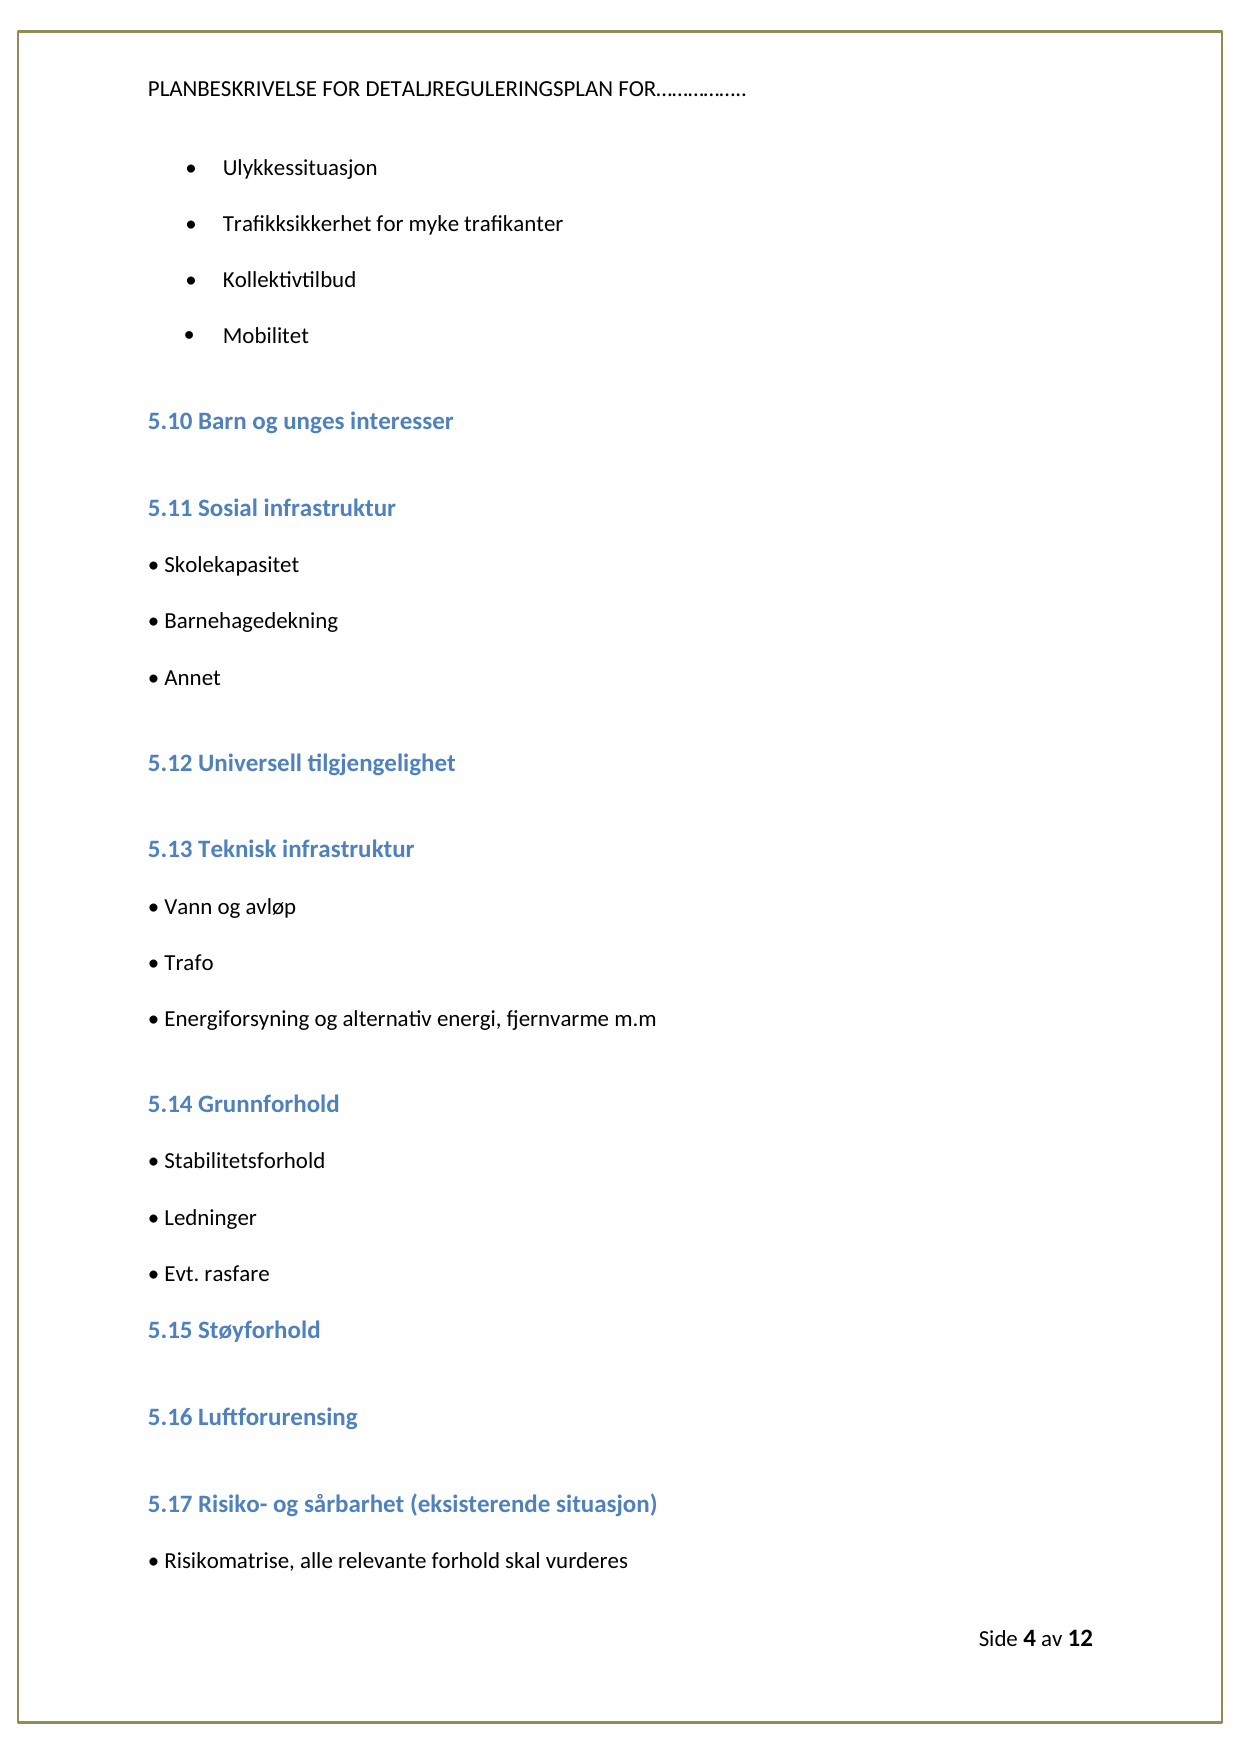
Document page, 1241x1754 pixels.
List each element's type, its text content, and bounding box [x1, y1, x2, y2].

subtitle 5.15 Støyforhold [148, 1315, 1093, 1345]
subtitle 5.10 Barn og unges interesser [148, 406, 1093, 436]
text • Energiforsyning og alternativ energi, fjernvarme m.m [148, 1004, 1093, 1032]
text • Vann og avløp [148, 892, 1093, 920]
list Kollektivtilbud [185, 265, 1093, 293]
text • Trafo [148, 948, 1093, 976]
text • Barnehagedekning [148, 607, 1093, 635]
subtitle 5.13 Teknisk infrastruktur [148, 833, 1093, 864]
text • Ledninger [148, 1203, 1093, 1231]
subtitle 5.14 Grunnforhold [148, 1088, 1093, 1118]
list Trafikksikkerhet for myke trafikanter [185, 209, 1093, 237]
subtitle 5.11 Sosial infrastruktur [148, 492, 1093, 523]
list Mobilitet [185, 321, 1093, 349]
text • Stabilitetsforhold [148, 1147, 1093, 1174]
subtitle 5.17 Risiko- og sårbarhet (eksisterende situasjon) [148, 1488, 1093, 1518]
text • Evt. rasfare [148, 1259, 1093, 1287]
text • Annet [148, 663, 1093, 691]
text • Risikomatrise, alle relevante forhold skal vurderes [148, 1546, 1093, 1574]
subtitle 5.12 Universell tilgjengelighet [148, 747, 1093, 777]
list Ulykkessituasjon [185, 153, 1093, 181]
text • Skolekapasitet [148, 551, 1093, 579]
subtitle 5.16 Luftforurensing [148, 1401, 1093, 1432]
